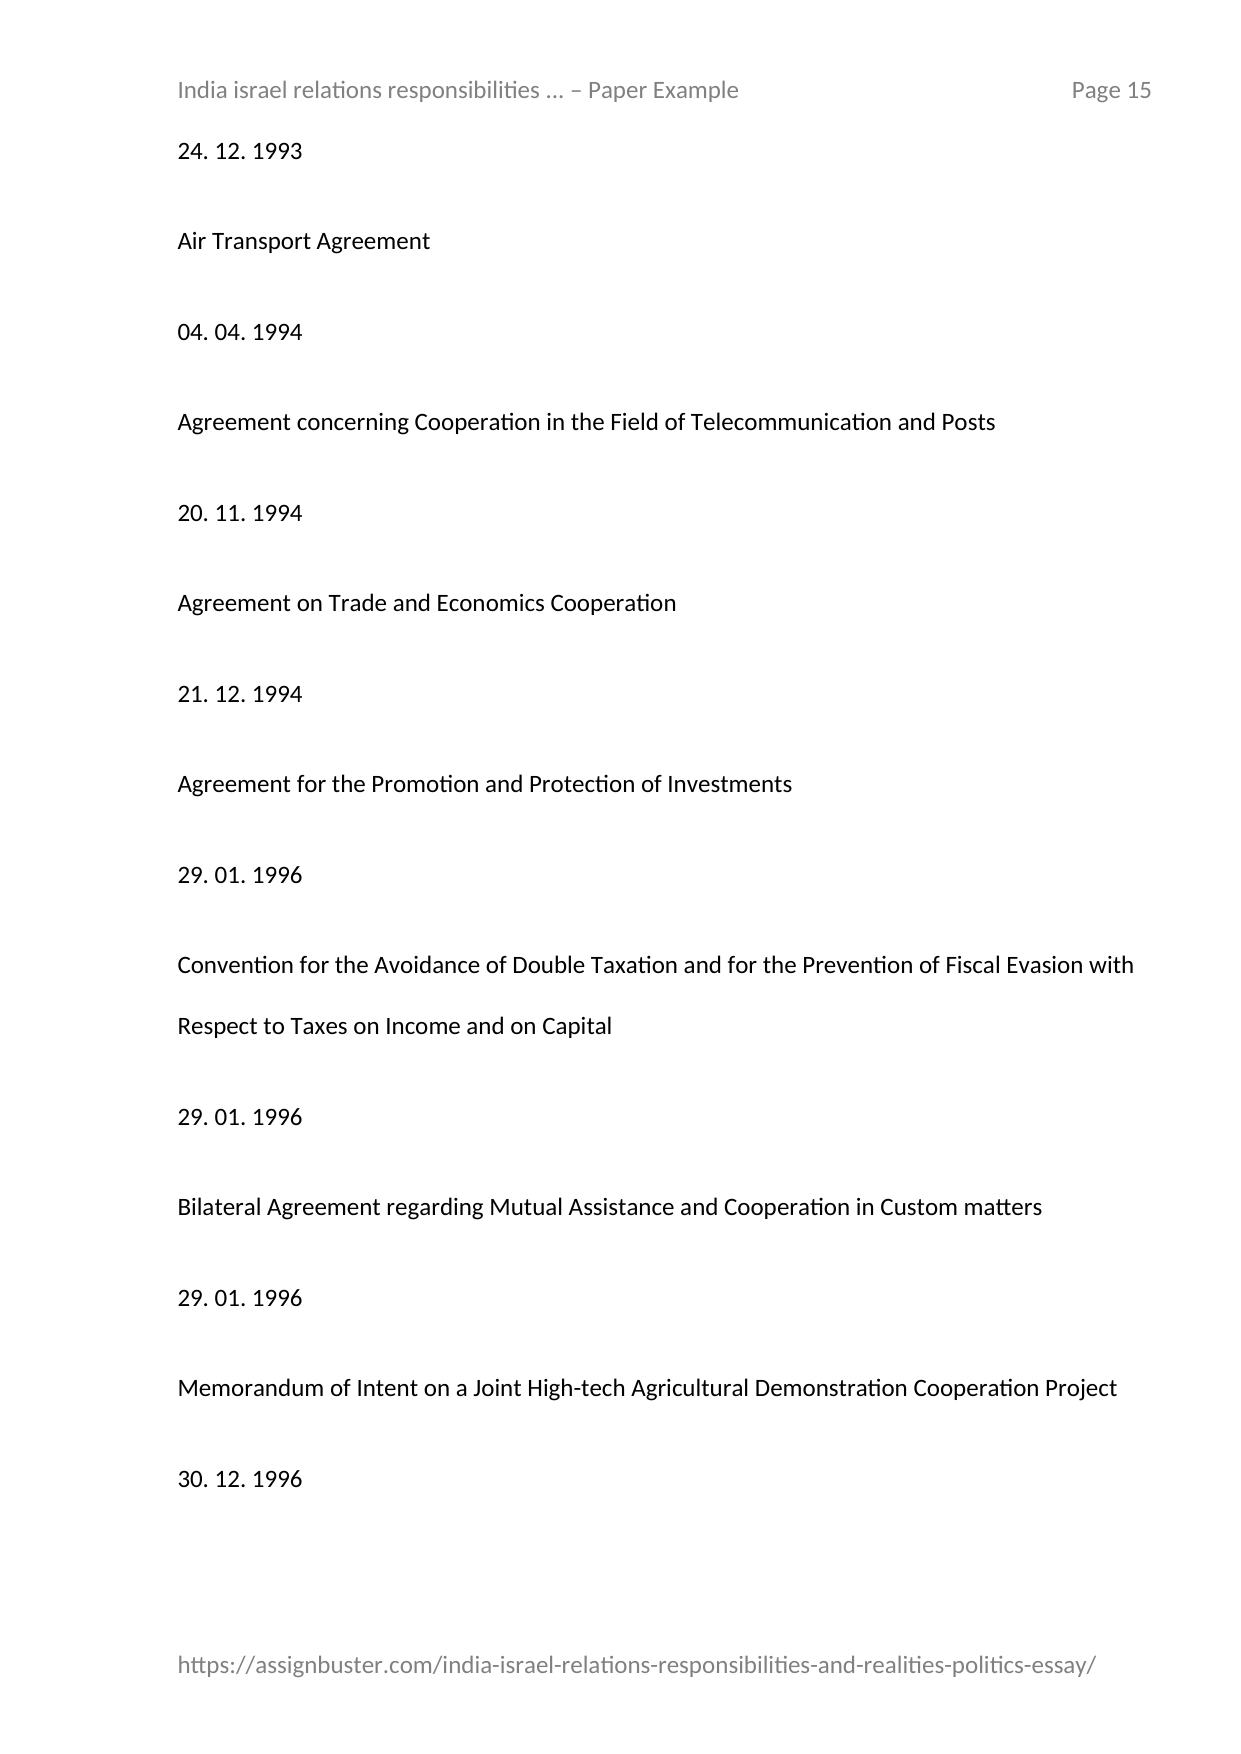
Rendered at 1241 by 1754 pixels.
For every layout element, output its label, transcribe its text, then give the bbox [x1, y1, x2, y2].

text Memorandum of Intent on a Joint High-tech Agricultural Demonstration Cooperation Project [177, 1373, 1152, 1403]
text 21. 12. 1994 [177, 678, 1152, 708]
text Agreement concerning Cooperation in the Field of Telecommunication and Posts [177, 406, 1152, 437]
text 29. 01. 1996 [177, 1282, 1152, 1313]
text 30. 12. 1996 [177, 1463, 1152, 1494]
text Air Transport Agreement [177, 225, 1152, 256]
text 20. 11. 1994 [177, 497, 1152, 527]
text Agreement for the Promotion and Protection of Investments [177, 768, 1152, 799]
text 24. 12. 1993 [177, 135, 1152, 165]
text 29. 01. 1996 [177, 1101, 1152, 1132]
text Bilateral Agreement regarding Mutual Assistance and Cooperation in Custom matters [177, 1192, 1152, 1222]
text Convention for the Avoidance of Double Taxation and for the Prevention of Fiscal Evasion with Respect to Taxes on Income and on Capital [177, 949, 1152, 1041]
text Agreement on Trade and Economics Cooperation [177, 587, 1152, 618]
text 04. 04. 1994 [177, 316, 1152, 346]
text 29. 01. 1996 [177, 859, 1152, 889]
